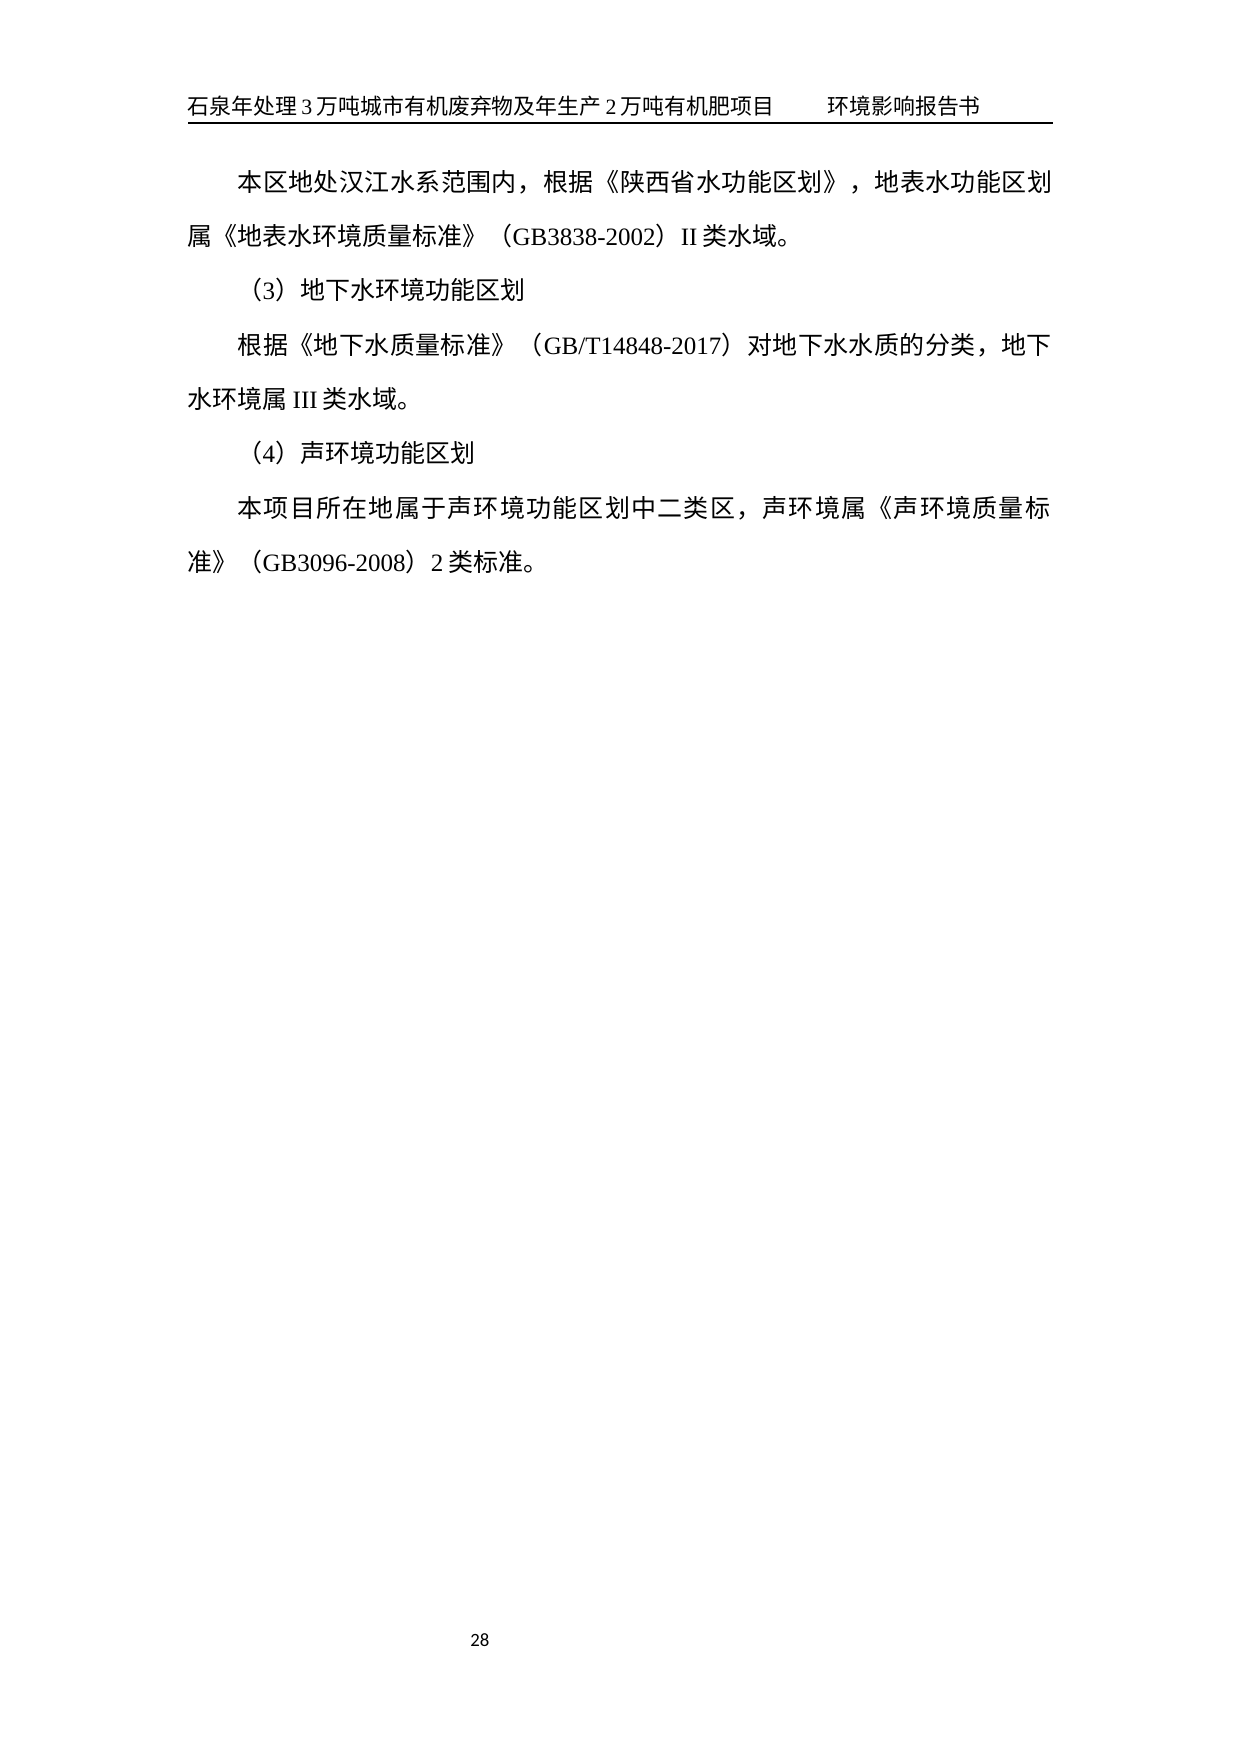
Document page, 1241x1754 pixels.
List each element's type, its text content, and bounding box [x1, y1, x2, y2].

text （3）地下水环境功能区划 [187, 271, 1053, 307]
text （4）声环境功能区划 [187, 434, 1053, 470]
text 根据《地下水质量标准》（GB/T14848-2017）对地下水水质的分类，地下水环境属III类水域。 [187, 325, 1053, 416]
text 本区地处汉江水系范围内，根据《陕西省水功能区划》，地表水功能区划属《地表水环境质量标准》（GB3838-2002）II类水域。 [187, 162, 1053, 253]
text 本项目所在地属于声环境功能区划中二类区，声环境属《声环境质量标准》（GB3096-2008）2类标准。 [187, 488, 1053, 579]
